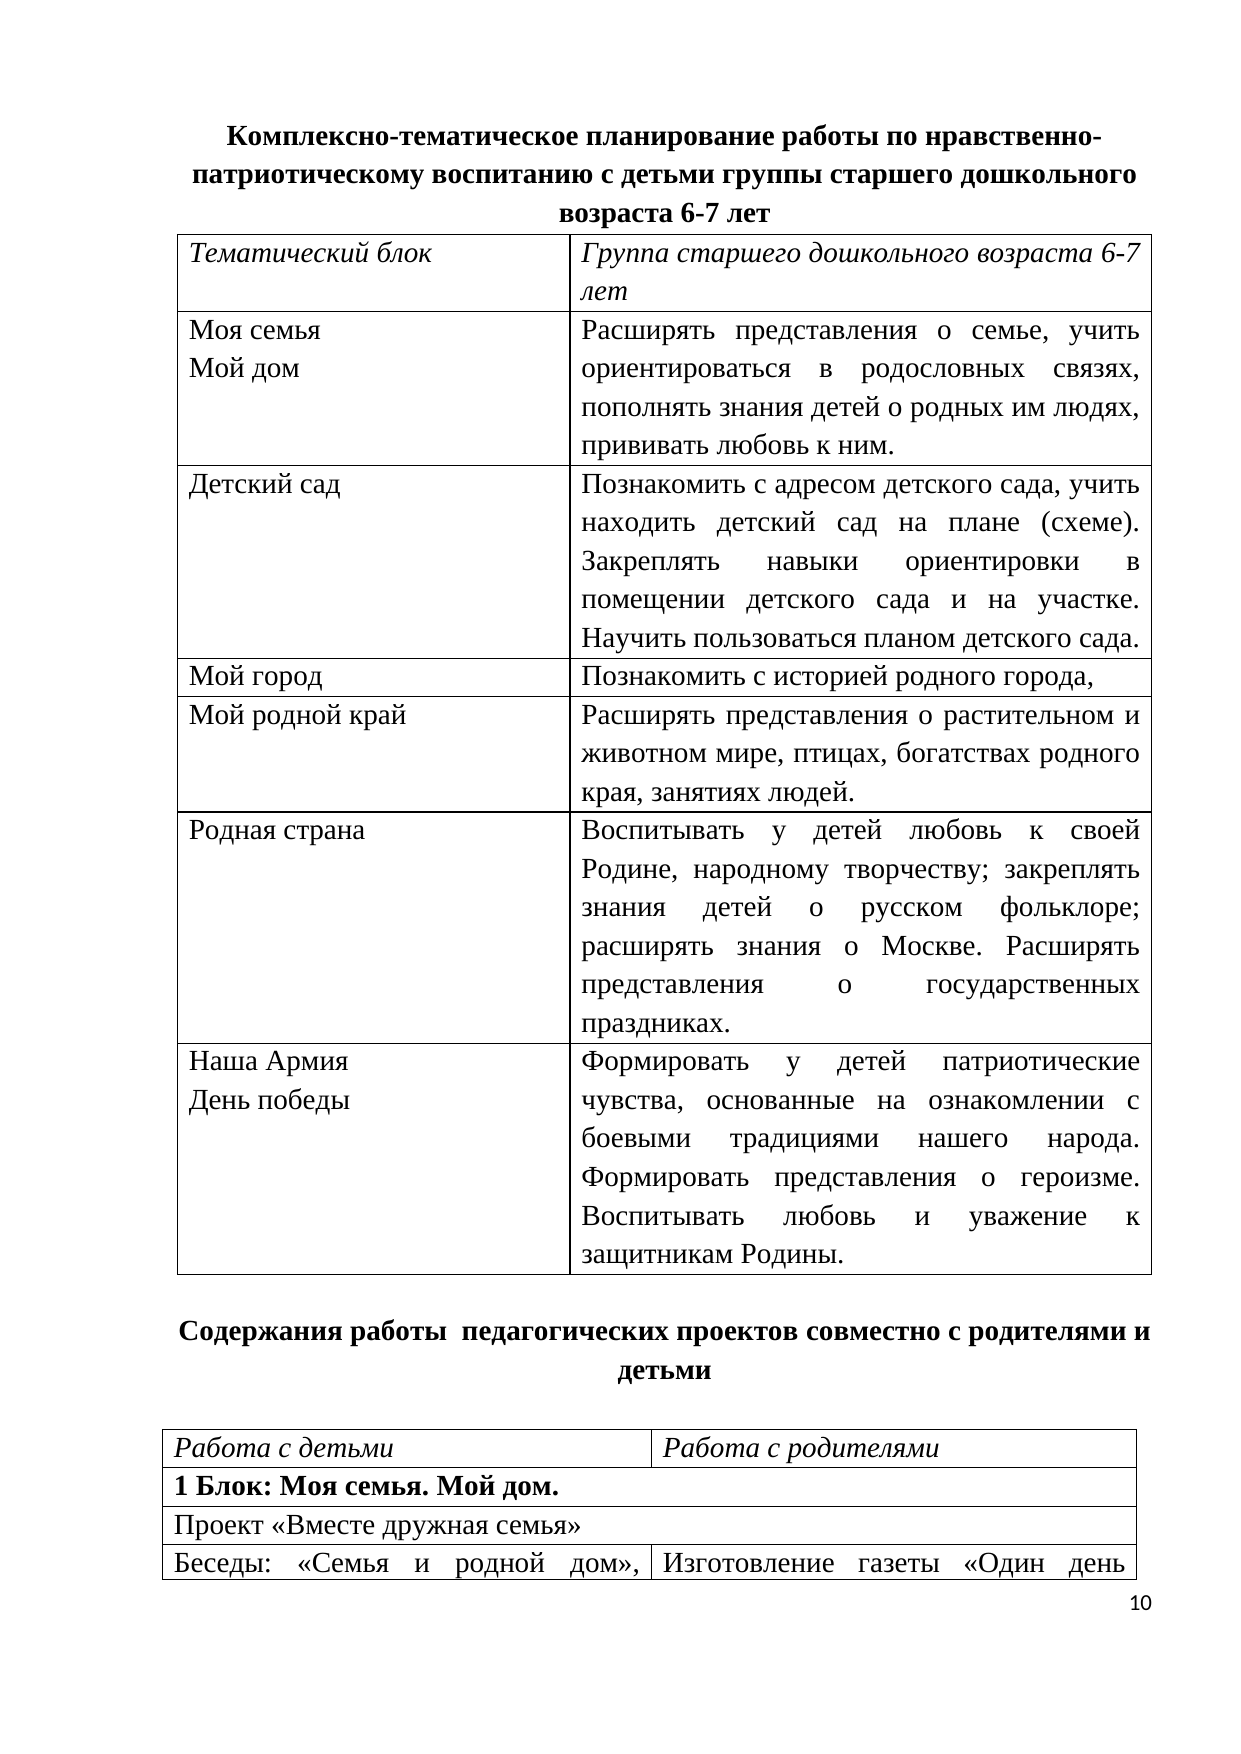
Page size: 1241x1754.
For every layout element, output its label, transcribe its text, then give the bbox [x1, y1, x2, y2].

text Комплексно-тематическое планирование работы по нравственно-патриотическому воспитанию с детьми группы старшего дошкольного возраста 6-7 лет [177, 118, 1152, 229]
table_cell Родная страна [178, 813, 569, 1042]
table_cell Проект «Вместе дружная семья» [163, 1507, 1136, 1544]
table_cell Мой родной край [178, 697, 569, 811]
table_header Работа с детьми [163, 1430, 651, 1467]
table_header Работа с родителями [652, 1430, 1136, 1467]
table_cell Расширять представления о растительном и животном мире, птицах, богатствах родного края, занятиях людей. [571, 697, 1151, 811]
table_cell Познакомить с адресом детского сада, учить находить детский сад на плане (схеме). Закреплять навыки ориентировки в помещении детского сада и на участке. Научить пользоваться планом детского сада. [571, 466, 1151, 657]
table_cell Наша Армия День победы [178, 1044, 569, 1274]
table_cell Детский сад [178, 466, 569, 657]
table_cell Формировать у детей патриотические чувства, основанные на ознакомлении с боевыми традициями нашего народа. Формировать представления о героизме. Воспитывать любовь и уважение к защитникам Родины. [571, 1044, 1151, 1274]
table_header Группа старшего дошкольного возраста 6-7 лет [571, 235, 1151, 311]
table_cell Расширять представления о семье, учить ориентироваться в родословных связях, пополнять знания детей о родных им людях, прививать любовь к ним. [571, 312, 1151, 465]
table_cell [652, 1545, 1136, 1579]
table_cell Моя семья Мой дом [178, 312, 569, 465]
table_cell 1 Блок: Моя семья. Мой дом. [163, 1468, 1136, 1506]
text Содержания работы педагогических проектов совместно с родителями и детьми [177, 1313, 1152, 1385]
table_cell Воспитывать у детей любовь к своей Родине, народному творчеству; закреплять знания детей о русском фольклоре; расширять знания о Москве. Расширять представления о государственных праздниках. [571, 813, 1151, 1042]
table_cell Мой город [178, 659, 569, 696]
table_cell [163, 1545, 651, 1579]
table_header Тематический блок [178, 235, 569, 311]
table_cell Познакомить с историей родного города, [571, 659, 1151, 696]
